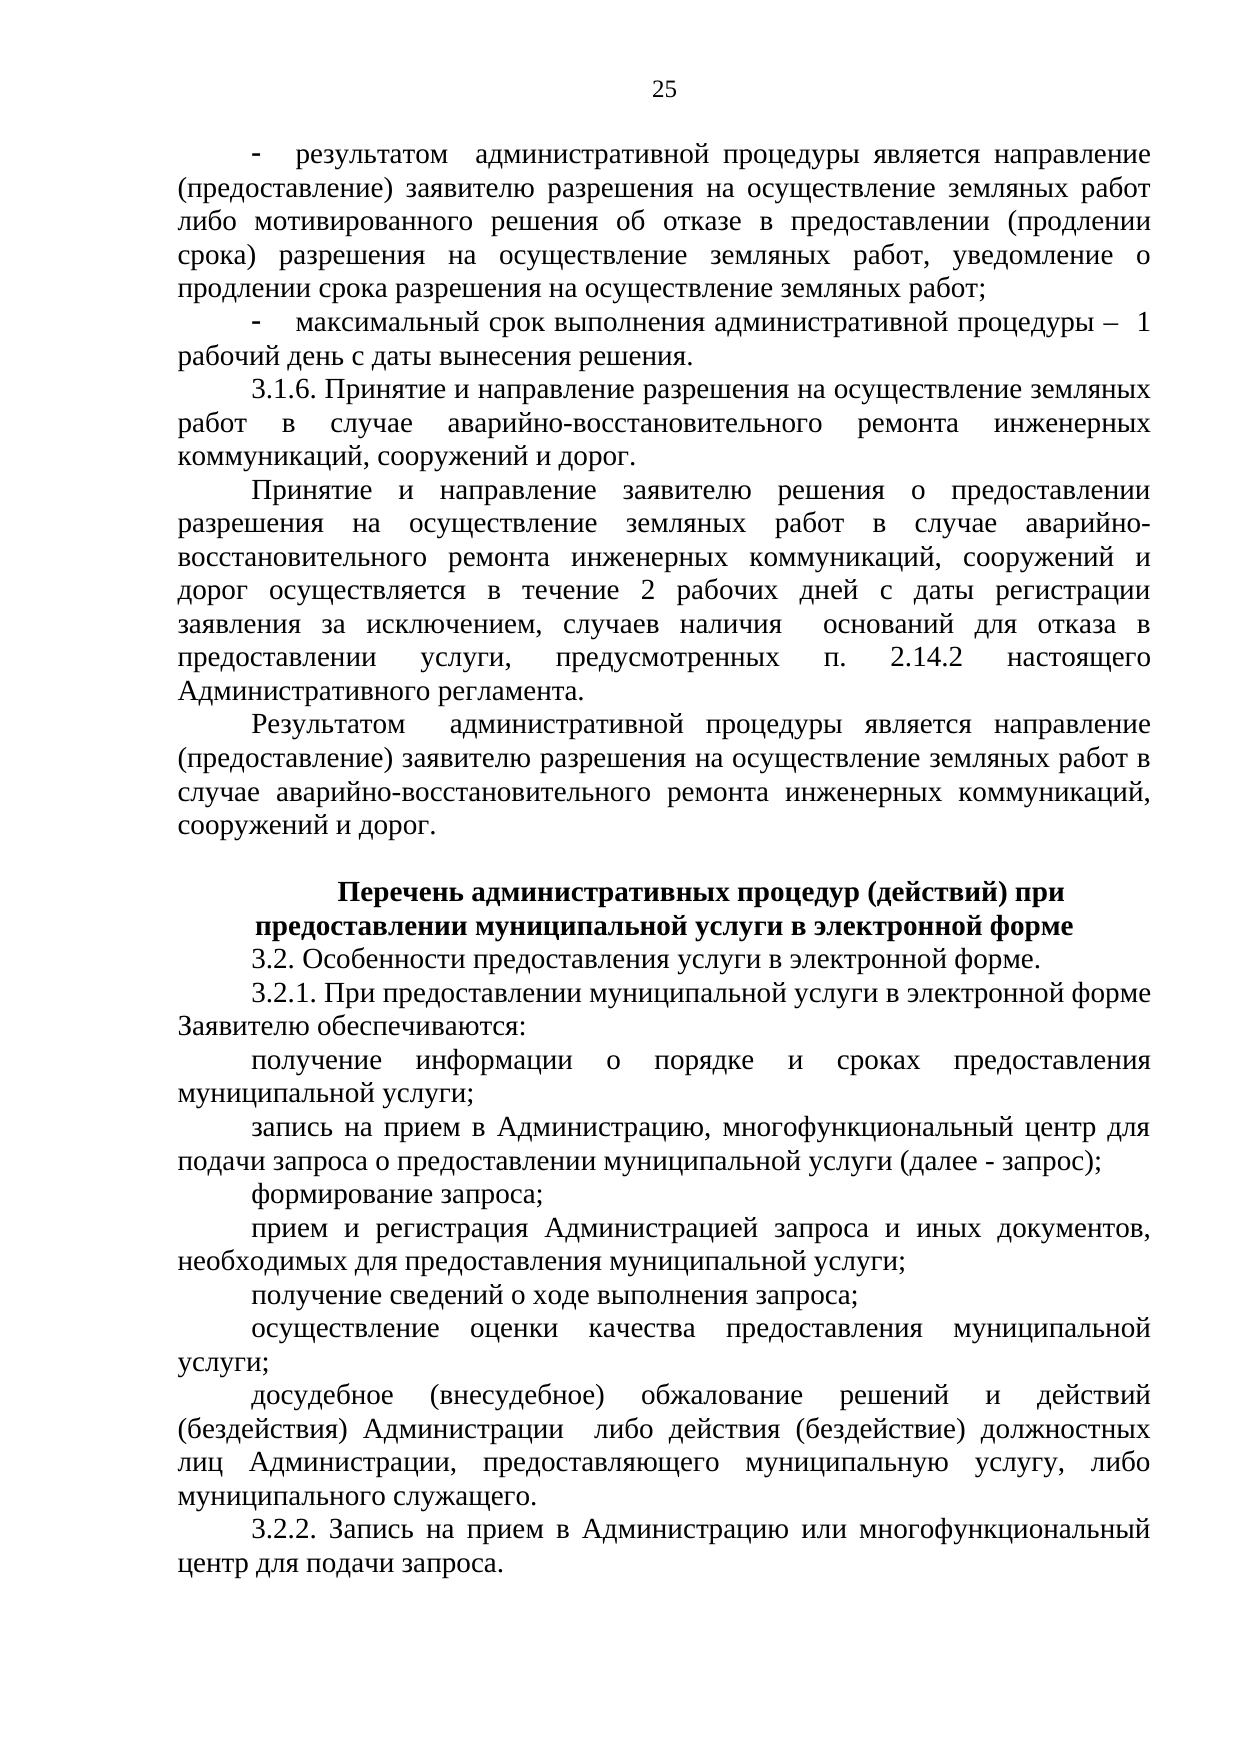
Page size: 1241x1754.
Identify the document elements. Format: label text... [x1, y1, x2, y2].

text формирование запроса; [177, 1176, 1152, 1210]
text 3.2.1. При предоставлении муниципальной услуги в электронной форме Заявителю обеспечиваются: [177, 975, 1152, 1042]
text 3.2.2. Запись на прием в Администрацию или многофункциональный центр для подачи запроса. [177, 1512, 1152, 1579]
text получение сведений о ходе выполнения запроса; [177, 1277, 1152, 1310]
text Принятие и направление заявителю решения о предоставлении разрешения на осуществление земляных работ в случае аварийно-восстановительного ремонта инженерных коммуникаций, сооружений и дорог осуществляется в течение 2 рабочих дней с даты регистрации заявления за исключением, случаев наличия оснований для отказа в предоставлении услуги, предусмотренных п. 2.14.2 настоящего Административного регламента. [177, 472, 1152, 707]
text запись на прием в Администрацию, многофункциональный центр для подачи запроса о предоставлении муниципальной услуги (далее - запрос); [177, 1109, 1152, 1176]
list результатом административной процедуры является направление (предоставление) заявителю разрешения на осуществление земляных работ либо мотивированного решения об отказе в предоставлении (продлении срока) разрешения на осуществление земляных работ, уведомление о продлении срока разрешения на осуществление земляных работ; [177, 136, 1152, 304]
text прием и регистрация Администрацией запроса и иных документов, необходимых для предоставления муниципальной услуги; [177, 1210, 1152, 1277]
list максимальный срок выполнения административной процедуры – 1 рабочий день с даты вынесения решения. [177, 304, 1152, 371]
text досудебное (внесудебное) обжалование решений и действий (бездействия) Администрации либо действия (бездействие) должностных лиц Администрации, предоставляющего муниципальную услугу, либо муниципального служащего. [177, 1377, 1152, 1512]
text Перечень административных процедур (действий) при предоставлении муниципальной услуги в электронной форме [177, 874, 1152, 941]
text получение информации о порядке и сроках предоставления муниципальной услуги; [177, 1042, 1152, 1109]
text Результатом административной процедуры является направление (предоставление) заявителю разрешения на осуществление земляных работ в случае аварийно-восстановительного ремонта инженерных коммуникаций, сооружений и дорог. [177, 707, 1152, 841]
text 3.1.6. Принятие и направление разрешения на осуществление земляных работ в случае аварийно-восстановительного ремонта инженерных коммуникаций, сооружений и дорог. [177, 371, 1152, 472]
text осуществление оценки качества предоставления муниципальной услуги; [177, 1310, 1152, 1377]
text 3.2. Особенности предоставления услуги в электронной форме. [177, 941, 1152, 975]
